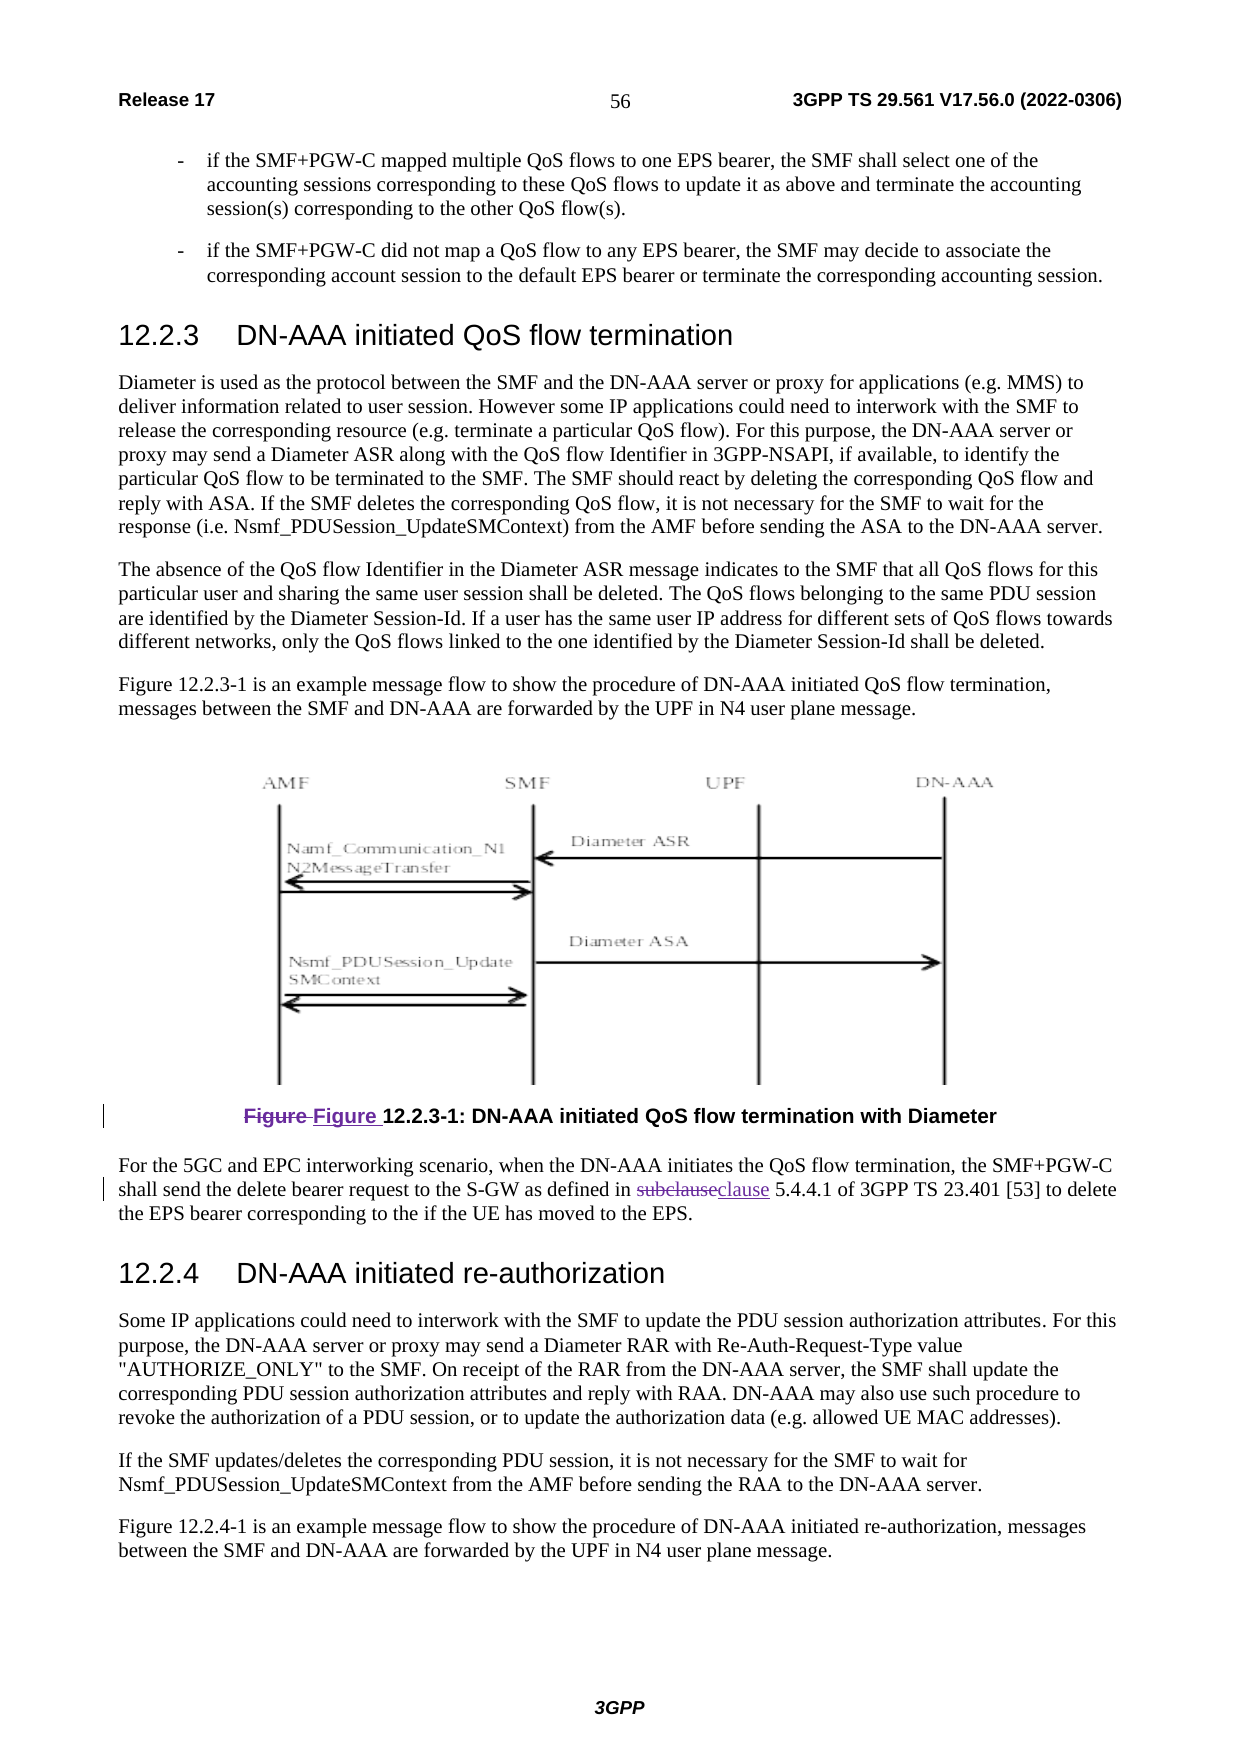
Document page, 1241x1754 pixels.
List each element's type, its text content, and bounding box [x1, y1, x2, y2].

text If the SMF updates/deletes the corresponding PDU session, it is not necessary for the SMF to wait for Nsmf_PDUSession_UpdateSMContext from the AMF before sending the RAA to the DN-AAA server. [118, 1447, 1122, 1496]
subtitle 12.2.4 DN-AAA initiated re-authorization [118, 1256, 1122, 1290]
text Some IP applications could need to interwork with the SMF to update the PDU session authorization attributes. For this purpose, the DN-AAA server or proxy may send a Diameter RAR with Re-Auth-Request-Type value "AUTHORIZE_ONLY" to the SMF. On receipt of the RAR from the DN-AAA server, the SMF shall update the corresponding PDU session authorization attributes and reply with RAA. DN-AAA may also use such procedure to revoke the authorization of a PDU session, or to update the authorization data (e.g. allowed UE MAC addresses). [118, 1308, 1122, 1429]
text For the 5GC and EPC interworking scenario, when the DN-AAA initiates the QoS flow termination, the SMF+PGW-C shall send the delete bearer request to the S-GW as defined in 5.4.4.1 of 3GPP TS 23.401 [53] to delete the EPS bearer corresponding to the if the UE has moved to the EPS. [118, 1153, 1122, 1225]
subtitle 12.2.3 DN-AAA initiated QoS flow termination [118, 318, 1122, 351]
text 12.2.3-1: DN-AAA initiated QoS flow termination with Diameter [118, 1104, 1122, 1128]
text - if the SMF+PGW-C did not map a QoS flow to any EPS bearer, the SMF may decide to associate the corresponding account session to the default EPS bearer or terminate the corresponding accounting session. [177, 238, 1122, 287]
text Figure 12.2.4-1 is an example message flow to show the procedure of DN-AAA initiated re-authorization, messages between the SMF and DN-AAA are forwarded by the UPF in N4 user plane message. [118, 1514, 1122, 1562]
text Figure 12.2.3-1 is an example message flow to show the procedure of DN-AAA initiated QoS flow termination, messages between the SMF and DN-AAA are forwarded by the UPF in N4 user plane message. [118, 672, 1122, 720]
text Diameter is used as the protocol between the SMF and the DN-AAA server or proxy for applications (e.g. MMS) to deliver information related to user session. However some IP applications could need to interwork with the SMF to release the corresponding resource (e.g. terminate a particular QoS flow). For this purpose, the DN-AAA server or proxy may send a Diameter ASR along with the QoS flow Identifier in 3GPP-NSAPI, if available, to identify the particular QoS flow to be terminated to the SMF. The SMF should react by deleting the corresponding QoS flow and reply with ASA. If the SMF deletes the corresponding QoS flow, it is not necessary for the SMF to wait for the response (i.e. Nsmf_PDUSession_UpdateSMContext) from the AMF before sending the ASA to the DN-AAA server. [118, 370, 1122, 538]
text - if the SMF+PGW-C mapped multiple QoS flows to one EPS bearer, the SMF shall select one of the accounting sessions corresponding to these QoS flows to update it as above and terminate the accounting session(s) corresponding to the other QoS flow(s). [177, 147, 1122, 220]
text The absence of the QoS flow Identifier in the Diameter ASR message indicates to the SMF that all QoS flows for this particular user and sharing the same user session shall be deleted. The QoS flows belonging to the same PDU session are identified by the Diameter Session-Id. If a user has the same user IP address for different sets of QoS flows towards different networks, only the QoS flows linked to the one identified by the Diameter Session-Id shall be deleted. [118, 557, 1122, 653]
